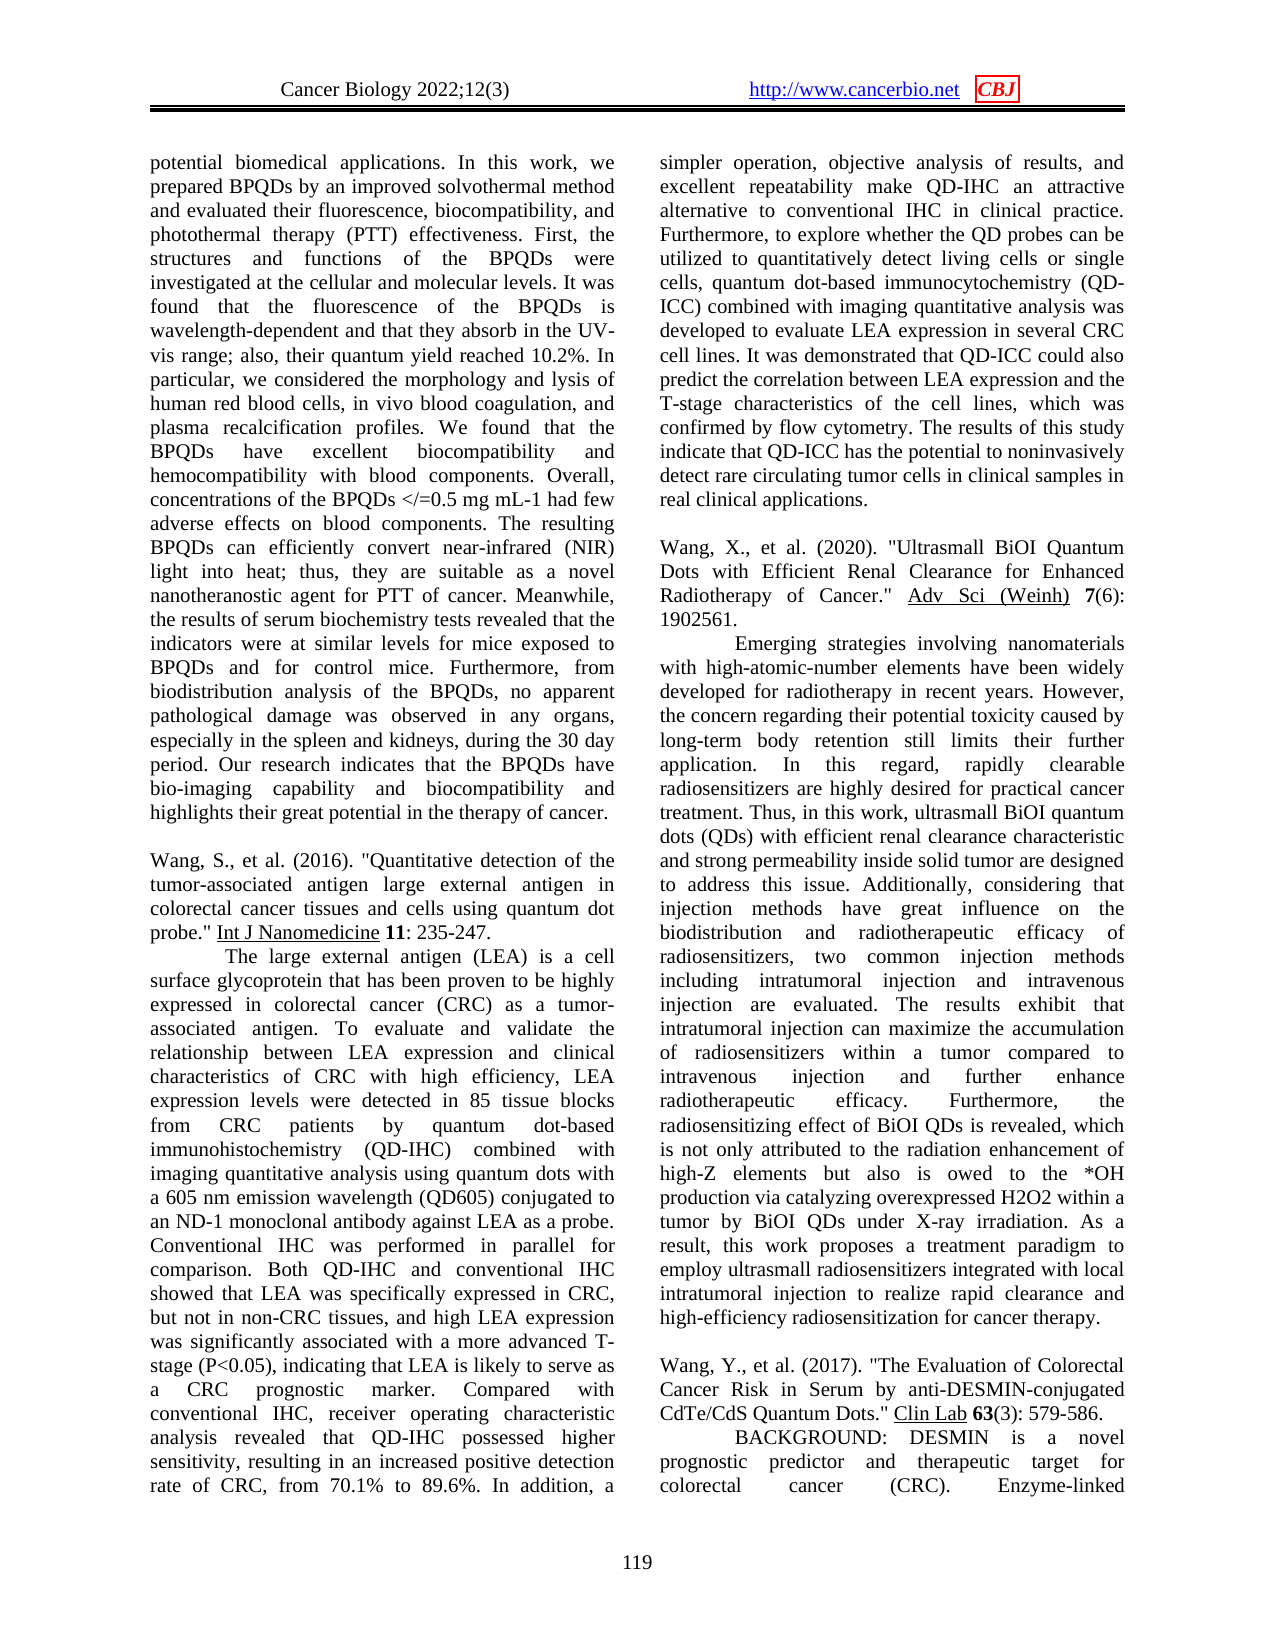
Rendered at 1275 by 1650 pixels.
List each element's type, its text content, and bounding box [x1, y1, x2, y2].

text Wang, X., et al. (2020). "Ultrasmall BiOI Quantum Dots with Efficient Renal Clearance for Enhanced Radiotherapy of Cancer." Adv Sci (Weinh) 7(6): 1902561. [659, 535, 1125, 631]
text Wang, S., et al. (2016). "Quantitative detection of the tumor-associated antigen large external antigen in colorectal cancer tissues and cells using quantum dot probe." Int J Nanomedicine 11: 235-247. [150, 848, 615, 944]
text Emerging strategies involving nanomaterials with high-atomic-number elements have been widely developed for radiotherapy in recent years. However, the concern regarding their potential toxicity caused by long-term body retention still limits their further application. In this regard, rapidly clearable radiosensitizers are highly desired for practical cancer treatment. Thus, in this work, ultrasmall BiOI quantum dots (QDs) with efficient renal clearance characteristic and strong permeability inside solid tumor are designed to address this issue. Additionally, considering that injection methods have great influence on the biodistribution and radiotherapeutic efficacy of radiosensitizers, two common injection methods including intratumoral injection and intravenous injection are evaluated. The results exhibit that intratumoral injection can maximize the accumulation of radiosensitizers within a tumor compared to intravenous injection and further enhance radiotherapeutic efficacy. Furthermore, the radiosensitizing effect of BiOI QDs is revealed, which is not only attributed to the radiation enhancement of high-Z elements but also is owed to the *OH production via catalyzing overexpressed H2O2 within a tumor by BiOI QDs under X-ray irradiation. As a result, this work proposes a treatment paradigm to employ ultrasmall radiosensitizers integrated with local intratumoral injection to realize rapid clearance and high-efficiency radiosensitization for cancer therapy. [659, 631, 1125, 1329]
text The large external antigen (LEA) is a cell surface glycoprotein that has been proven to be highly expressed in colorectal cancer (CRC) as a tumor-associated antigen. To evaluate and validate the relationship between LEA expression and clinical characteristics of CRC with high efficiency, LEA expression levels were detected in 85 tissue blocks from CRC patients by quantum dot-based immunohistochemistry (QD-IHC) combined with imaging quantitative analysis using quantum dots with a 605 nm emission wavelength (QD605) conjugated to an ND-1 monoclonal antibody against LEA as a probe. Conventional IHC was performed in parallel for comparison. Both QD-IHC and conventional IHC showed that LEA was specifically expressed in CRC, but not in non-CRC tissues, and high LEA expression was significantly associated with a more advanced T-stage (P<0.05), indicating that LEA is likely to serve as a CRC prognostic marker. Compared with conventional IHC, receiver operating characteristic analysis revealed that QD-IHC possessed higher sensitivity, resulting in an increased positive detection rate of CRC, from 70.1% to 89.6%. In addition, a simpler operation, objective analysis of results, and excellent repeatability make QD-IHC an attractive alternative to conventional IHC in clinical practice. Furthermore, to explore whether the QD probes can be utilized to quantitatively detect living cells or single cells, quantum dot-based immunocytochemistry (QD-ICC) combined with imaging quantitative analysis was developed to evaluate LEA expression in several CRC cell lines. It was demonstrated that QD-ICC could also predict the correlation between LEA expression and the T-stage characteristics of the cell lines, which was confirmed by flow cytometry. The results of this study indicate that QD-ICC has the potential to noninvasively detect rare circulating tumor cells in clinical samples in real clinical applications. [659, 150, 1125, 511]
text The large external antigen (LEA) is a cell surface glycoprotein that has been proven to be highly expressed in colorectal cancer (CRC) as a tumor-associated antigen. To evaluate and validate the relationship between LEA expression and clinical characteristics of CRC with high efficiency, LEA expression levels were detected in 85 tissue blocks from CRC patients by quantum dot-based immunohistochemistry (QD-IHC) combined with imaging quantitative analysis using quantum dots with a 605 nm emission wavelength (QD605) conjugated to an ND-1 monoclonal antibody against LEA as a probe. Conventional IHC was performed in parallel for comparison. Both QD-IHC and conventional IHC showed that LEA was specifically expressed in CRC, but not in non-CRC tissues, and high LEA expression was significantly associated with a more advanced T-stage (P<0.05), indicating that LEA is likely to serve as a CRC prognostic marker. Compared with conventional IHC, receiver operating characteristic analysis revealed that QD-IHC possessed higher sensitivity, resulting in an increased positive detection rate of CRC, from 70.1% to 89.6%. In addition, a simpler operation, objective analysis of results, and excellent repeatability make QD-IHC an attractive alternative to conventional IHC in clinical practice. Furthermore, to explore whether the QD probes can be utilized to quantitatively detect living cells or single cells, quantum dot-based immunocytochemistry (QD-ICC) combined with imaging quantitative analysis was developed to evaluate LEA expression in several CRC cell lines. It was demonstrated that QD-ICC could also predict the correlation between LEA expression and the T-stage characteristics of the cell lines, which was confirmed by flow cytometry. The results of this study indicate that QD-ICC has the potential to noninvasively detect rare circulating tumor cells in clinical samples in real clinical applications. [150, 944, 615, 1497]
text Wang, Y., et al. (2017). "The Evaluation of Colorectal Cancer Risk in Serum by anti-DESMIN-conjugated CdTe/CdS Quantum Dots." Clin Lab 63(3): 579-586. [659, 1353, 1125, 1425]
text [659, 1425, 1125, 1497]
